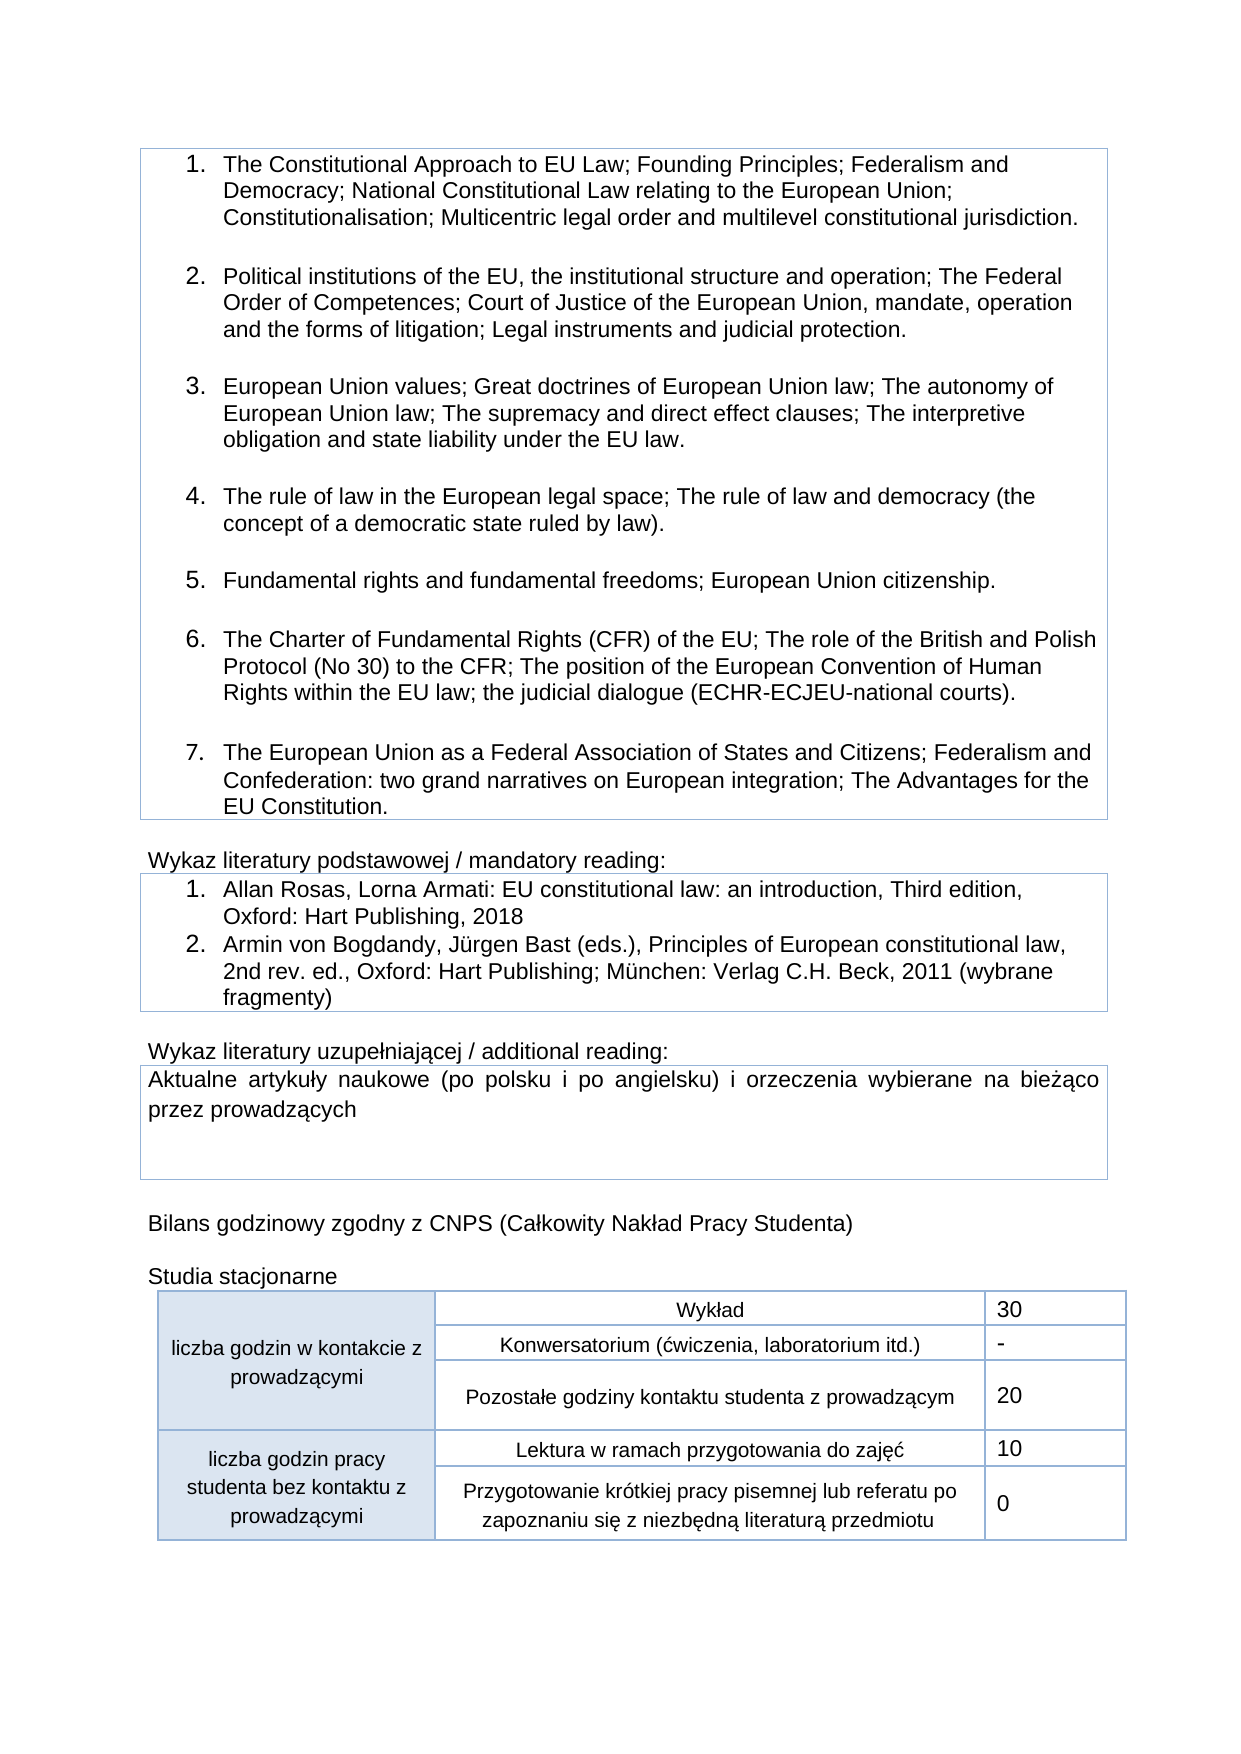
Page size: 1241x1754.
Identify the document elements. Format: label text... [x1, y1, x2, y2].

table_cell 10 [986, 1431, 1125, 1465]
table_header Allan Rosas, Lorna Armati: EU constitutional law: an introduction, Third edition, Oxford: Hart Publishing, 2018 Armin von Bogdandy, Jürgen Bast (eds.), Principles of European constitutional law, 2nd rev. ed., Oxford: Hart Publishing; München: Verlag C.H. Beck, 2011 (wybrane fragmenty) [141, 874, 1107, 1011]
table_header Aktualne artykuły naukowe (po polsku i po angielsku) i orzeczenia wybierane na bieżąco przez prowadzących [141, 1066, 1107, 1179]
text Wykaz literatury podstawowej / mandatory reading: [148, 847, 1093, 873]
table_cell liczba godzin pracy studenta bez kontaktu z prowadzącymi [159, 1431, 434, 1539]
table_cell 20 [986, 1361, 1125, 1429]
table_header The Constitutional Approach to EU Law; Founding Principles; Federalism and Democracy; National Constitutional Law relating to the European Union; Constitutionalisation; Multicentric legal order and multilevel constitutional jurisdiction. Political institutions of the EU, the institutional structure and operation; The Federal Order of Competences; Court of Justice of the European Union, mandate, operation and the forms of litigation; Legal instruments and judicial protection. European Union values; Great doctrines of European Union law; The autonomy of European Union law; The supremacy and direct effect clauses; The interpretive obligation and state liability under the EU law. The rule of law in the European legal space; The rule of law and democracy (the concept of a democratic state ruled by law). Fundamental rights and fundamental freedoms; European Union citizenship. The Charter of Fundamental Rights (CFR) of the EU; The role of the British and Polish Protocol (No 30) to the CFR; The position of the European Convention of Human Rights within the EU law; the judicial dialogue (ECHR-ECJEU-national courts). The European Union as a Federal Association of States and Citizens; Federalism and Confederation: two grand narratives on European integration; The Advantages for the EU Constitution. [141, 149, 1107, 819]
table_header 30 [986, 1292, 1125, 1324]
table_cell 0 [986, 1467, 1125, 1539]
table_header liczba godzin w kontakcie z prowadzącymi [159, 1292, 434, 1429]
text Studia stacjonarne [148, 1263, 1093, 1289]
table_cell Pozostałe godziny kontaktu studenta z prowadzącym [436, 1361, 984, 1429]
table_cell Lektura w ramach przygotowania do zajęć [436, 1431, 984, 1465]
table_cell Przygotowanie krótkiej pracy pisemnej lub referatu po zapoznaniu się z niezbędną literaturą przedmiotu [436, 1467, 984, 1539]
table_header Wykład [436, 1292, 984, 1324]
text Bilans godzinowy zgodny z CNPS (Całkowity Nakład Pracy Studenta) [148, 1210, 1093, 1237]
table_cell Konwersatorium (ćwiczenia, laboratorium itd.) [436, 1326, 984, 1359]
table_cell - [986, 1326, 1125, 1359]
text Wykaz literatury uzupełniającej / additional reading: [148, 1038, 1093, 1064]
